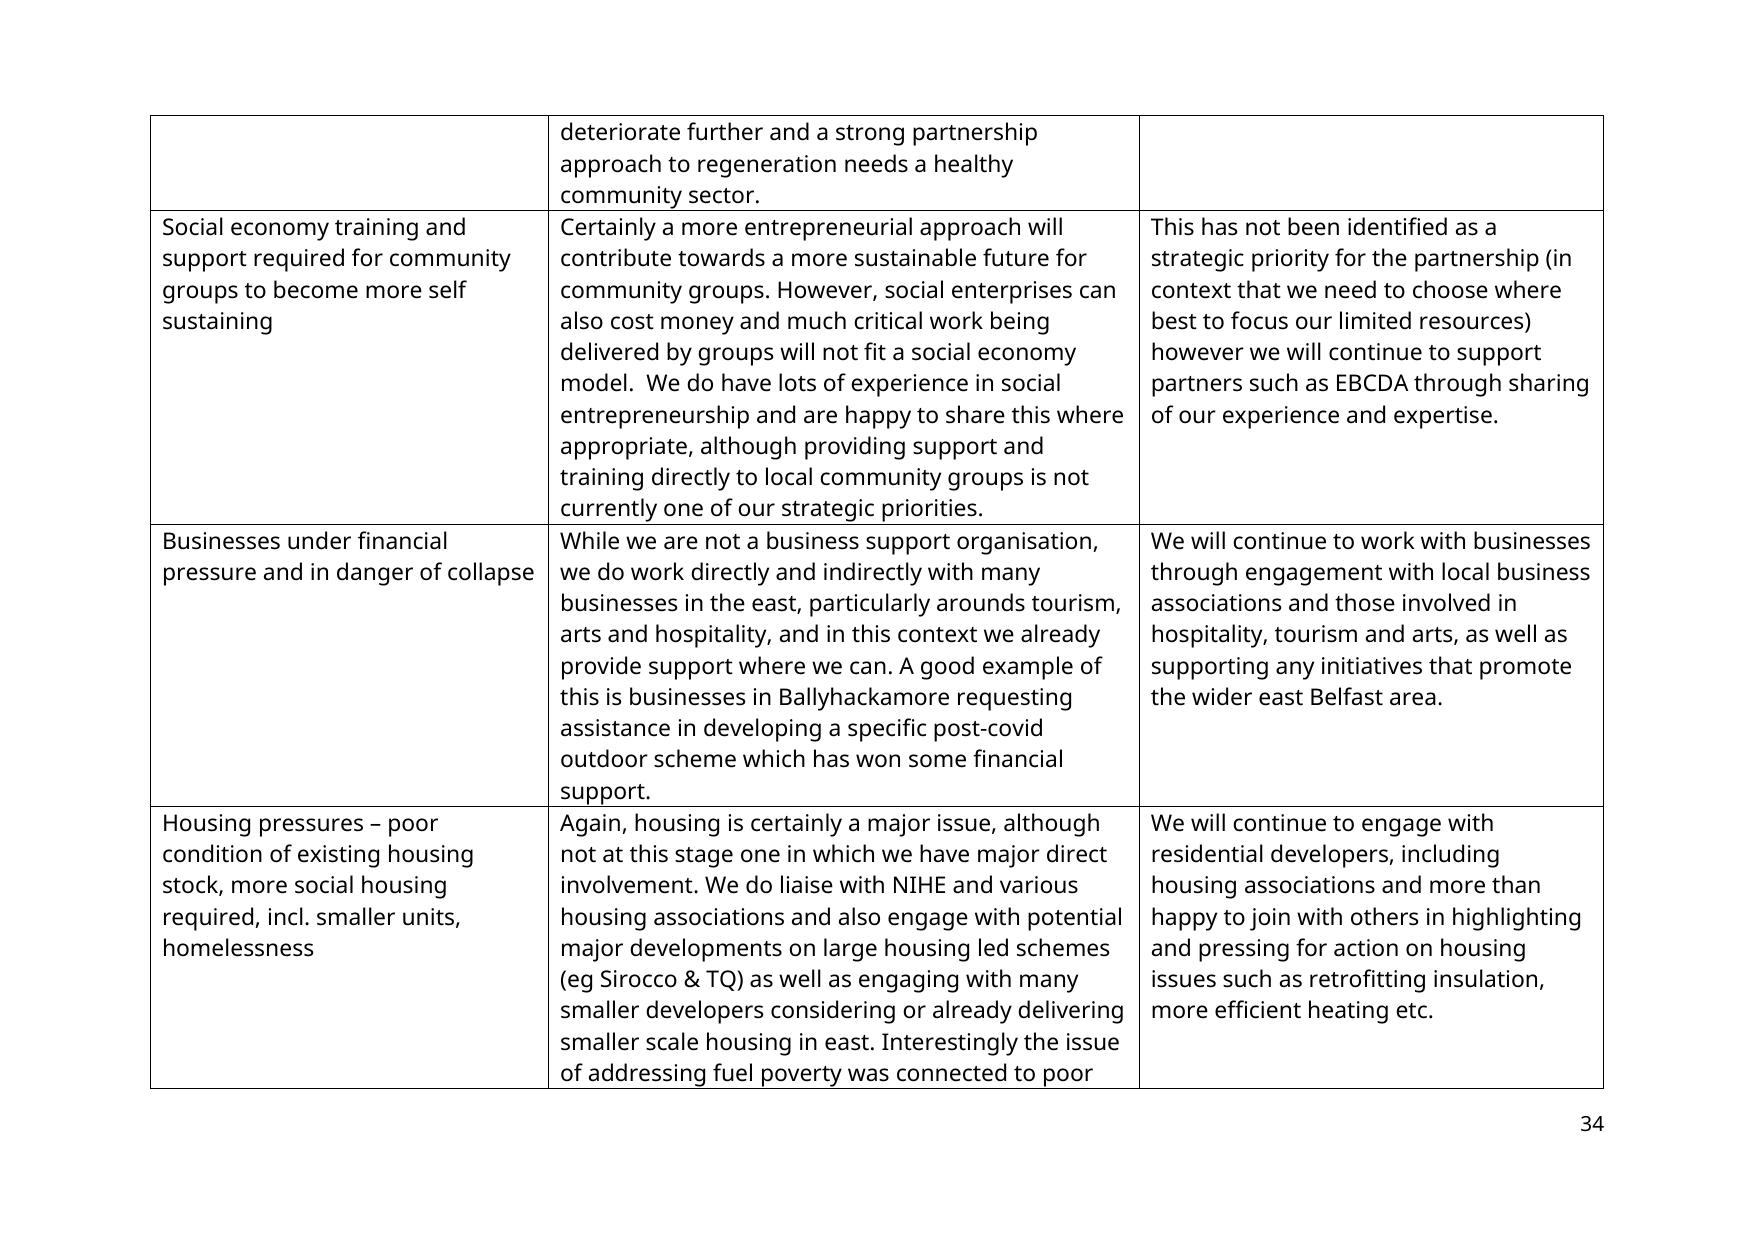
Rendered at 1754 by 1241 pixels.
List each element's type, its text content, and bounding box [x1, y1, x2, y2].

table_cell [549, 116, 1139, 210]
table_cell While we are not a business support organisation, we do work directly and indirectly with many businesses in the east, particularly arounds tourism, arts and hospitality, and in this context we already provide support where we can. A good example of this is businesses in Ballyhackamore requesting assistance in developing a specific post-covid outdoor scheme which has won some financial support. [549, 525, 1139, 806]
table_cell We will continue to work with businesses through engagement with local business associations and those involved in hospitality, tourism and arts, as well as supporting any initiatives that promote the wider east Belfast area. [1140, 525, 1603, 806]
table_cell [549, 807, 1139, 1088]
table_cell Social economy training and support required for community groups to become more self sustaining [151, 211, 548, 523]
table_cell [1140, 116, 1603, 210]
table_cell This has not been identified as a strategic priority for the partnership (in context that we need to choose where best to focus our limited resources) however we will continue to support partners such as EBCDA through sharing of our experience and expertise. [1140, 211, 1603, 523]
table_cell Businesses under financial pressure and in danger of collapse [151, 525, 548, 806]
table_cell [151, 116, 548, 210]
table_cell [151, 807, 548, 1088]
table_cell Certainly a more entrepreneurial approach will contribute towards a more sustainable future for community groups. However, social enterprises can also cost money and much critical work being delivered by groups will not fit a social economy model. We do have lots of experience in social entrepreneurship and are happy to share this where appropriate, although providing support and training directly to local community groups is not currently one of our strategic priorities. [549, 211, 1139, 523]
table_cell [1140, 807, 1603, 1088]
